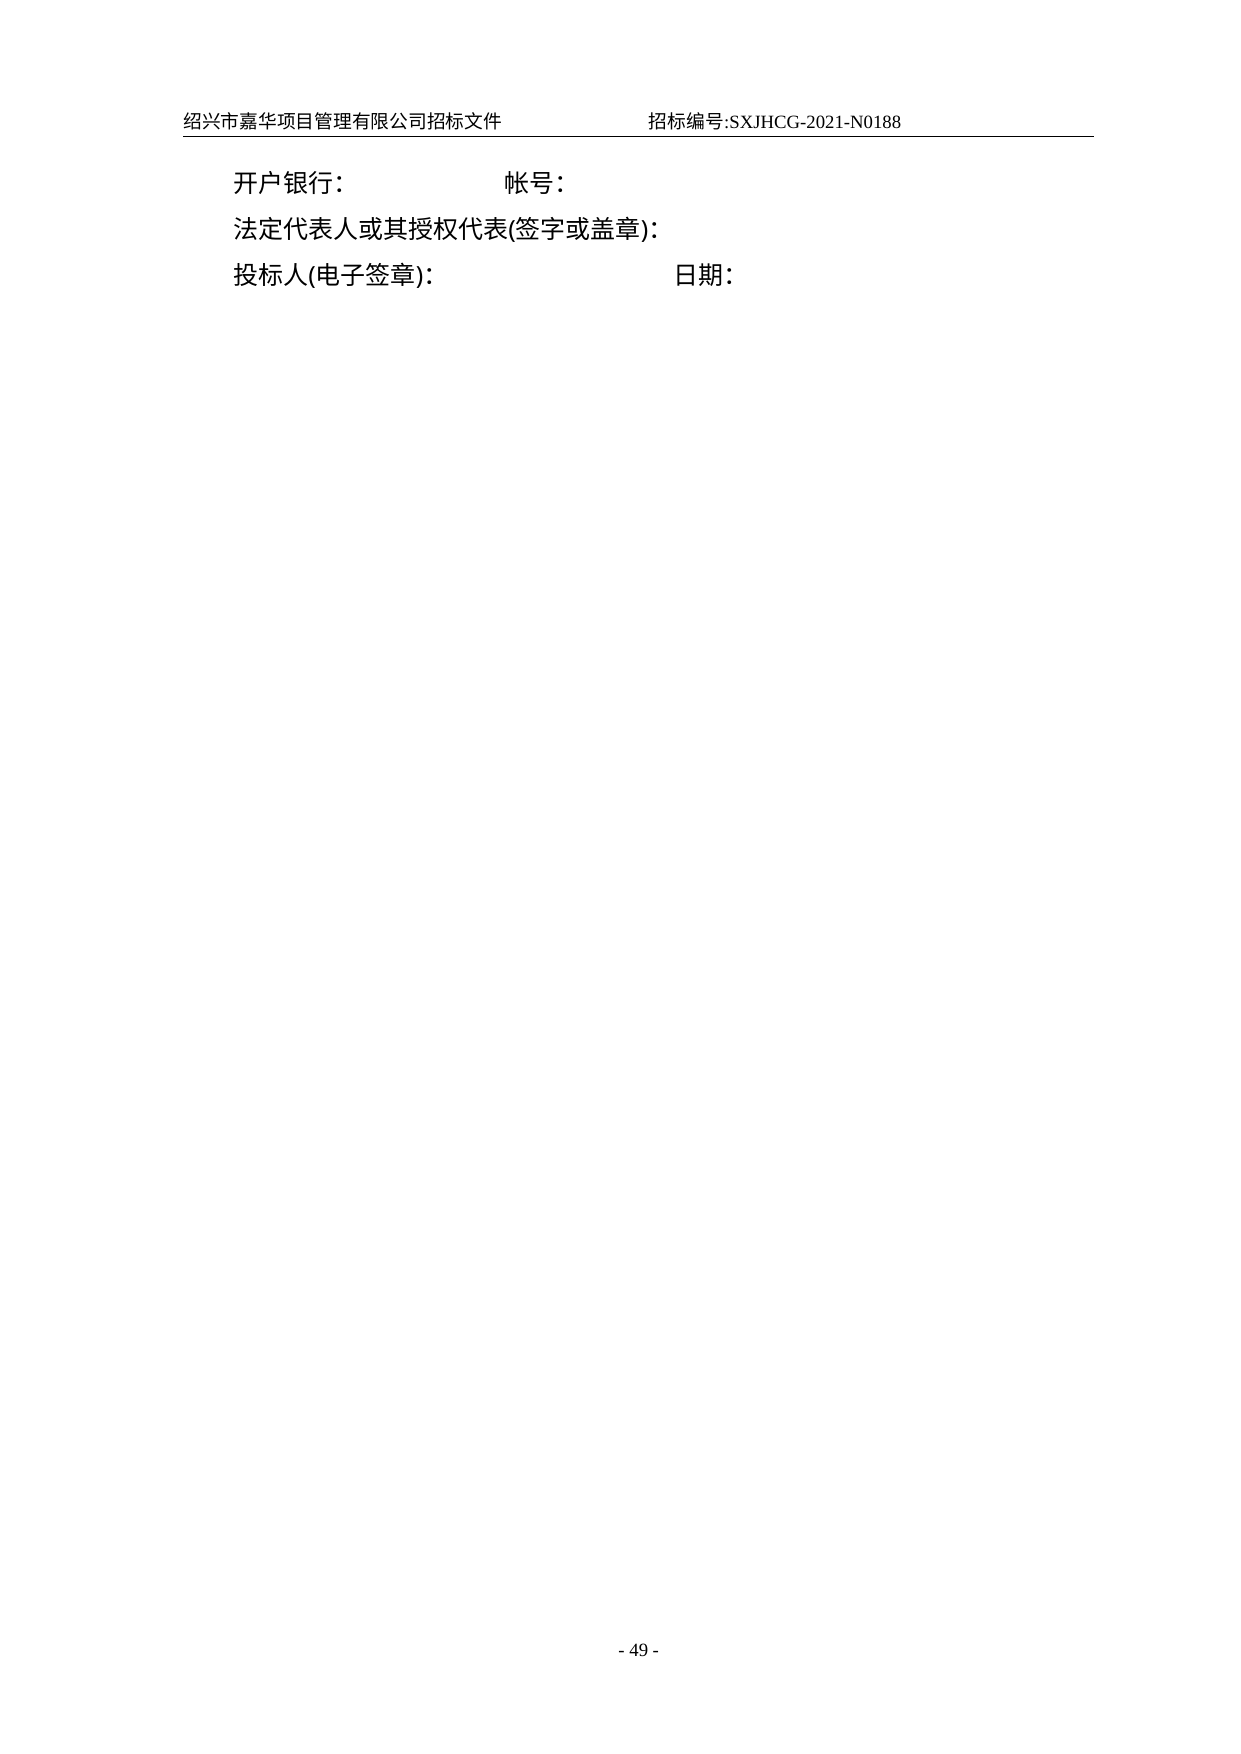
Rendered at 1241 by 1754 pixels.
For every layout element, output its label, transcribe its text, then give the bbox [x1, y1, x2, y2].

text 投标人(电子签章)： 日期： [183, 247, 1094, 293]
text 开户银行： 帐号： [183, 156, 1094, 202]
text 法定代表人或其授权代表(签字或盖章)： [183, 202, 1094, 247]
